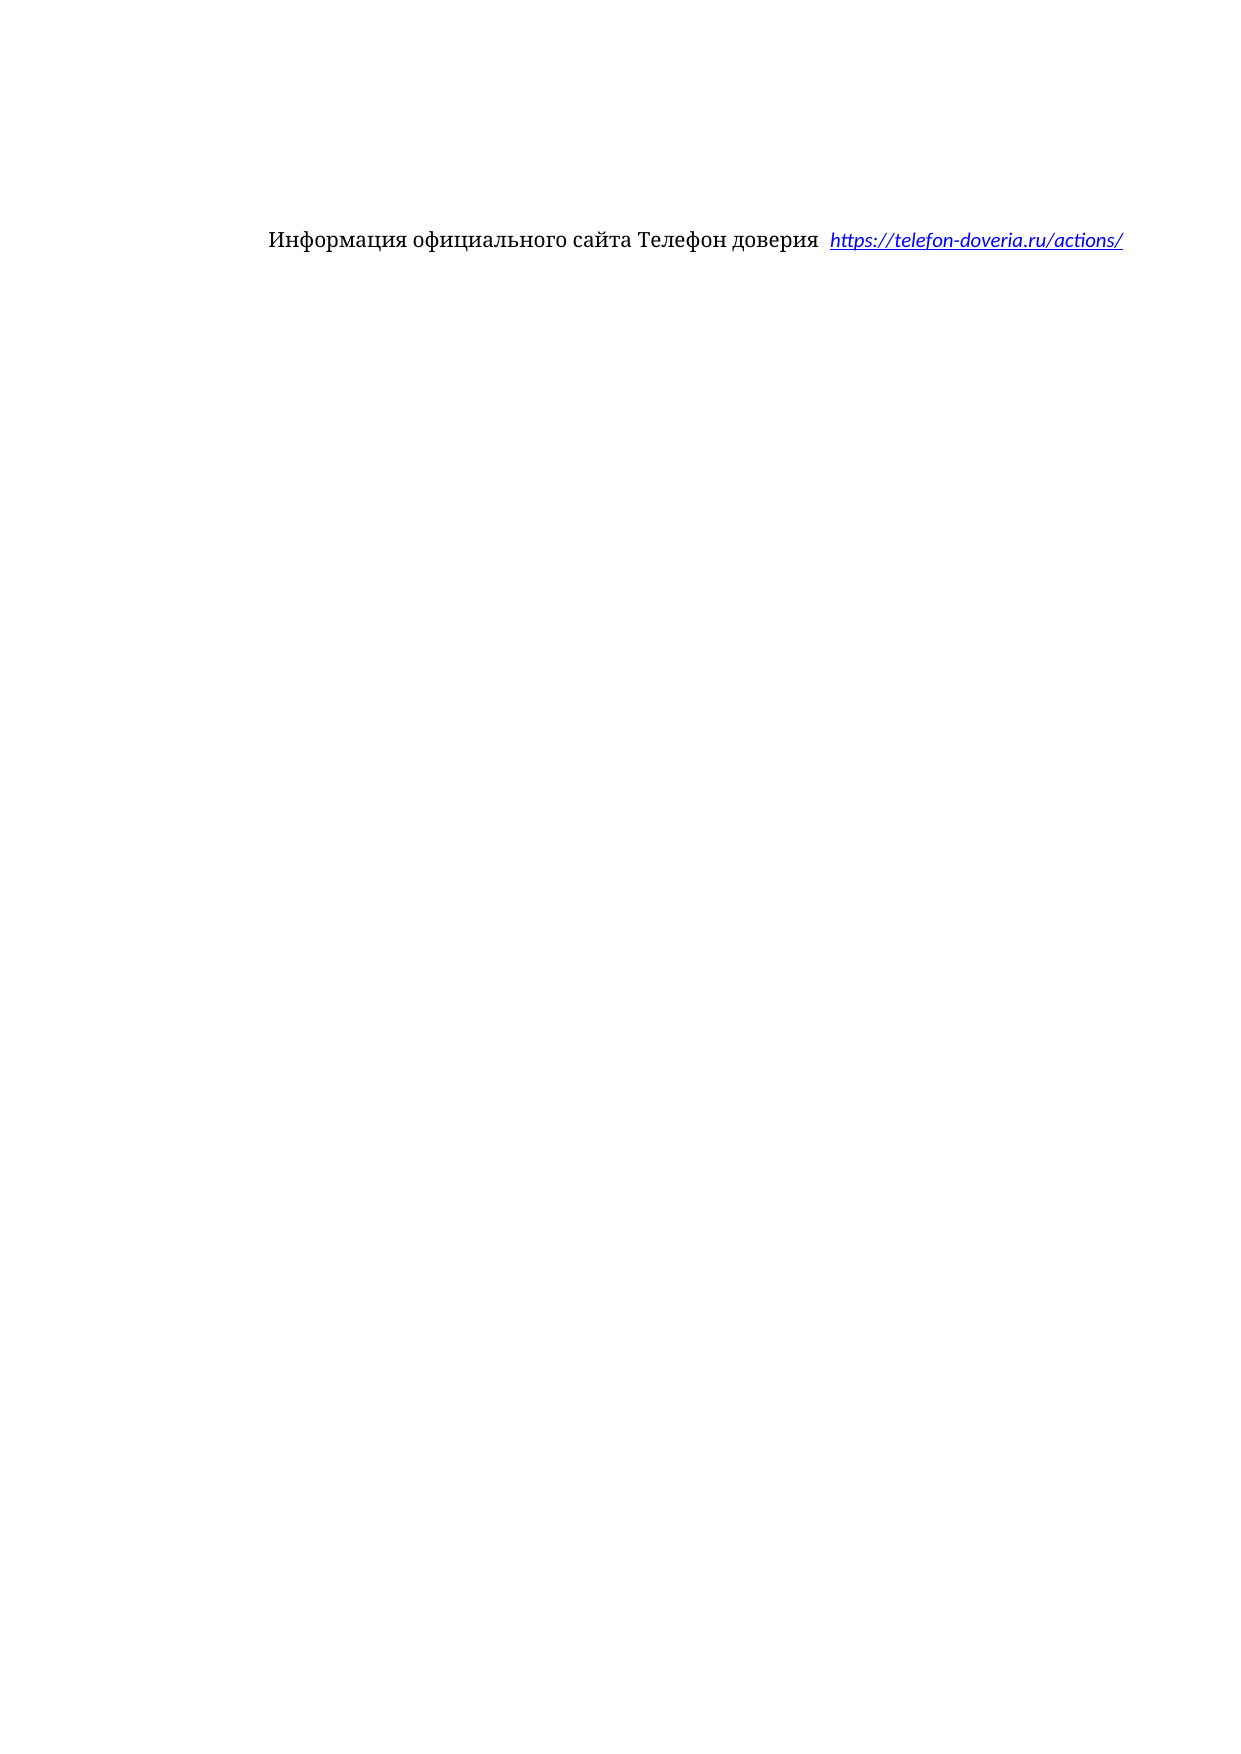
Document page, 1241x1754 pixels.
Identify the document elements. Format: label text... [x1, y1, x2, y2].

text Информация официального сайта Телефон доверия https://telefon-doveria.ru/actions/ [830, 225, 1152, 253]
